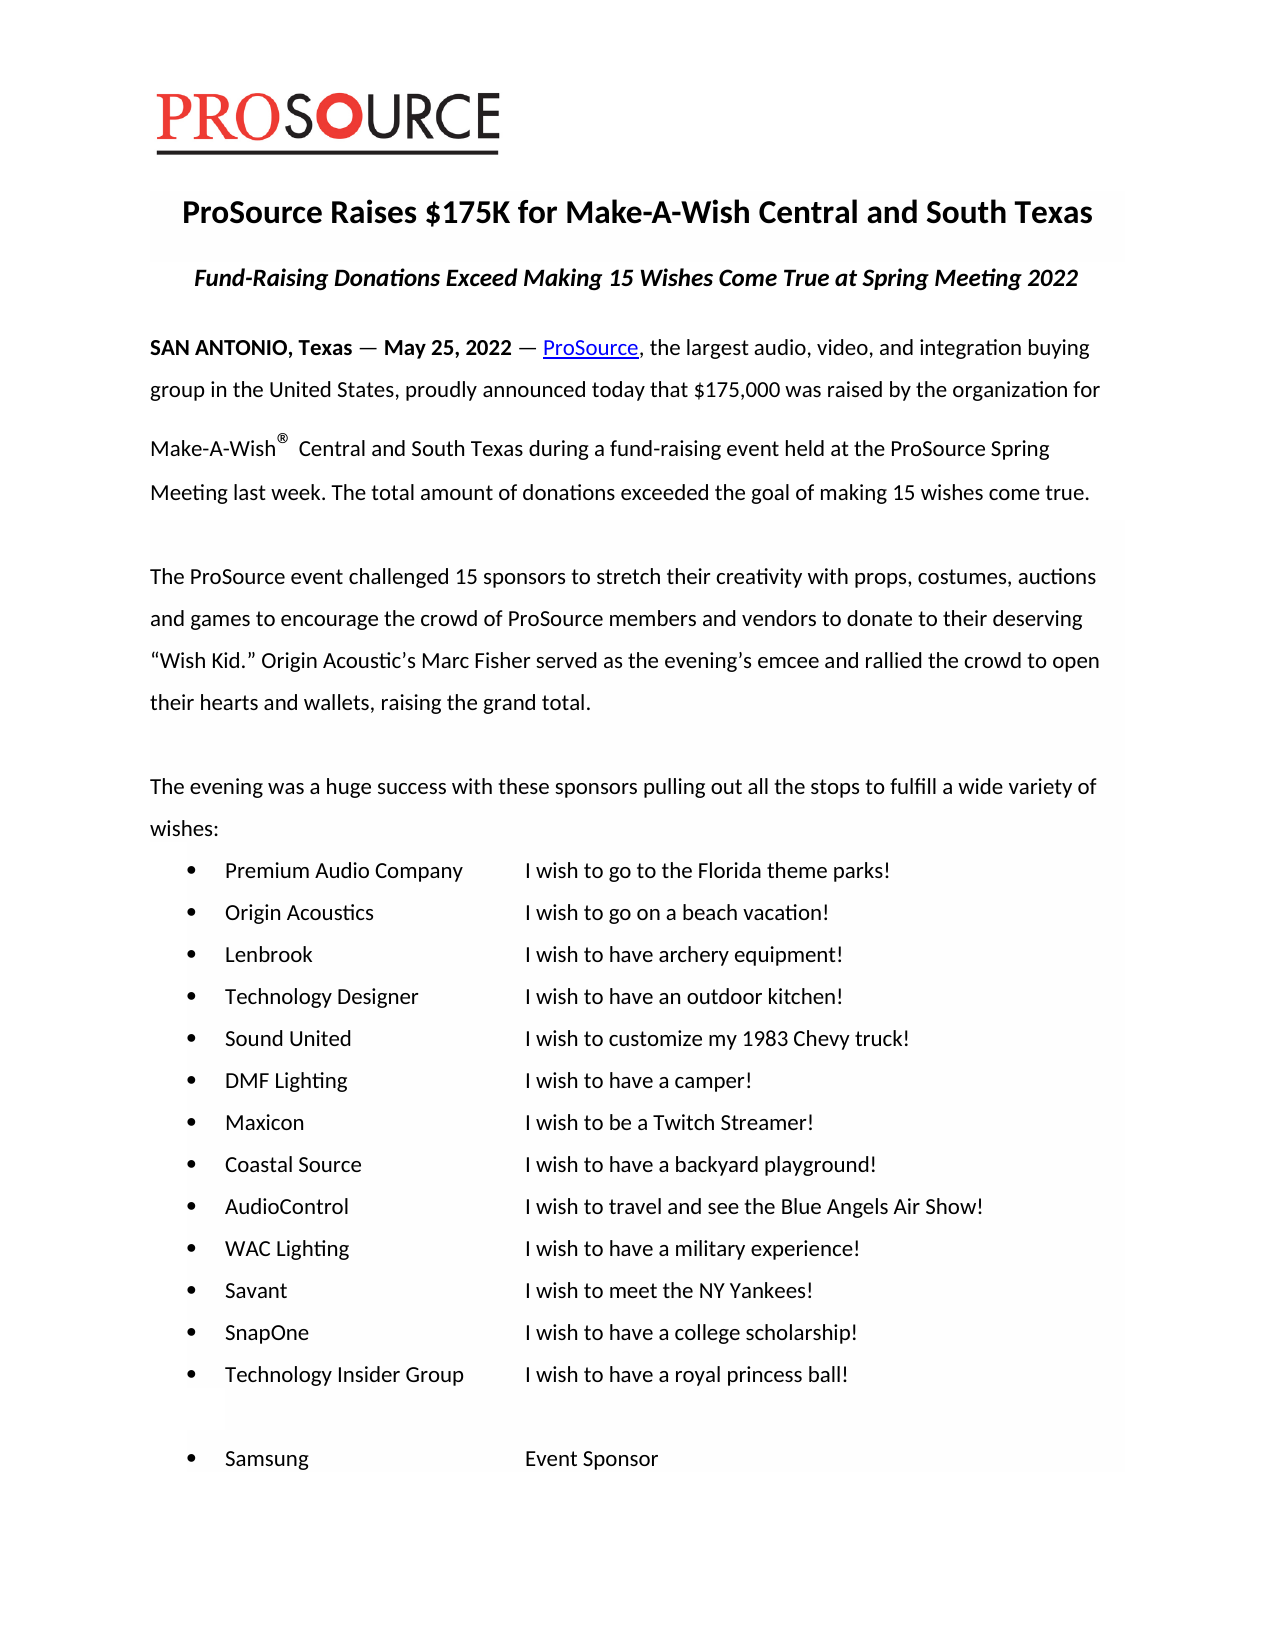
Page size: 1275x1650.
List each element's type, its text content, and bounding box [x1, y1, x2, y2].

list AudioControl I wish to travel and see the Blue Angels Air Show! [187, 1192, 1125, 1220]
text SAN ANTONIO, Texas — May 25, 2022 — ProSource, the largest audio, video, and integration buying group in the United States, proudly announced today that $175,000 was raised by the organization for Make-A-Wish® Central and South Texas during a fund-raising event held at the ProSource Spring Meeting last week. The total amount of donations exceeded the goal of making 15 wishes come true. [150, 333, 1125, 506]
list Samsung Event Sponsor [187, 1444, 1125, 1472]
list SnapOne I wish to have a college scholarship! [187, 1318, 1125, 1346]
list WAC Lighting I wish to have a military experience! [187, 1234, 1125, 1262]
text Fund-Raising Donations Exceed Making 15 Wishes Come True at Spring Meeting 2022 [150, 262, 1125, 292]
list Origin Acoustics I wish to go on a beach vacation! [187, 898, 1125, 926]
list Premium Audio Company I wish to go to the Florida theme parks! [187, 856, 1125, 884]
list Savant I wish to meet the NY Yankees! [187, 1276, 1125, 1304]
list Sound United I wish to customize my 1983 Chevy truck! [187, 1024, 1125, 1052]
text The evening was a huge success with these sponsors pulling out all the stops to fulfill a wide variety of wishes: [150, 772, 1125, 842]
text The ProSource event challenged 15 sponsors to stretch their creativity with props, costumes, auctions and games to encourage the crowd of ProSource members and vendors to donate to their deserving “Wish Kid.” Origin Acoustic’s Marc Fisher served as the evening’s emcee and rallied the crowd to open their hearts and wallets, raising the grand total. [150, 562, 1125, 716]
list DMF Lighting I wish to have a camper! [187, 1066, 1125, 1094]
list Technology Designer I wish to have an outdoor kitchen! [187, 982, 1125, 1010]
list Maxicon I wish to be a Twitch Streamer! [187, 1108, 1125, 1136]
list Coastal Source I wish to have a backyard playground! [187, 1150, 1125, 1178]
text ProSource Raises $175K for Make-A-Wish Central and South Texas [150, 191, 1125, 231]
list Technology Insider Group I wish to have a royal princess ball! [187, 1360, 1125, 1388]
list Lenbrook I wish to have archery equipment! [187, 940, 1125, 968]
picture [150, 78, 519, 166]
